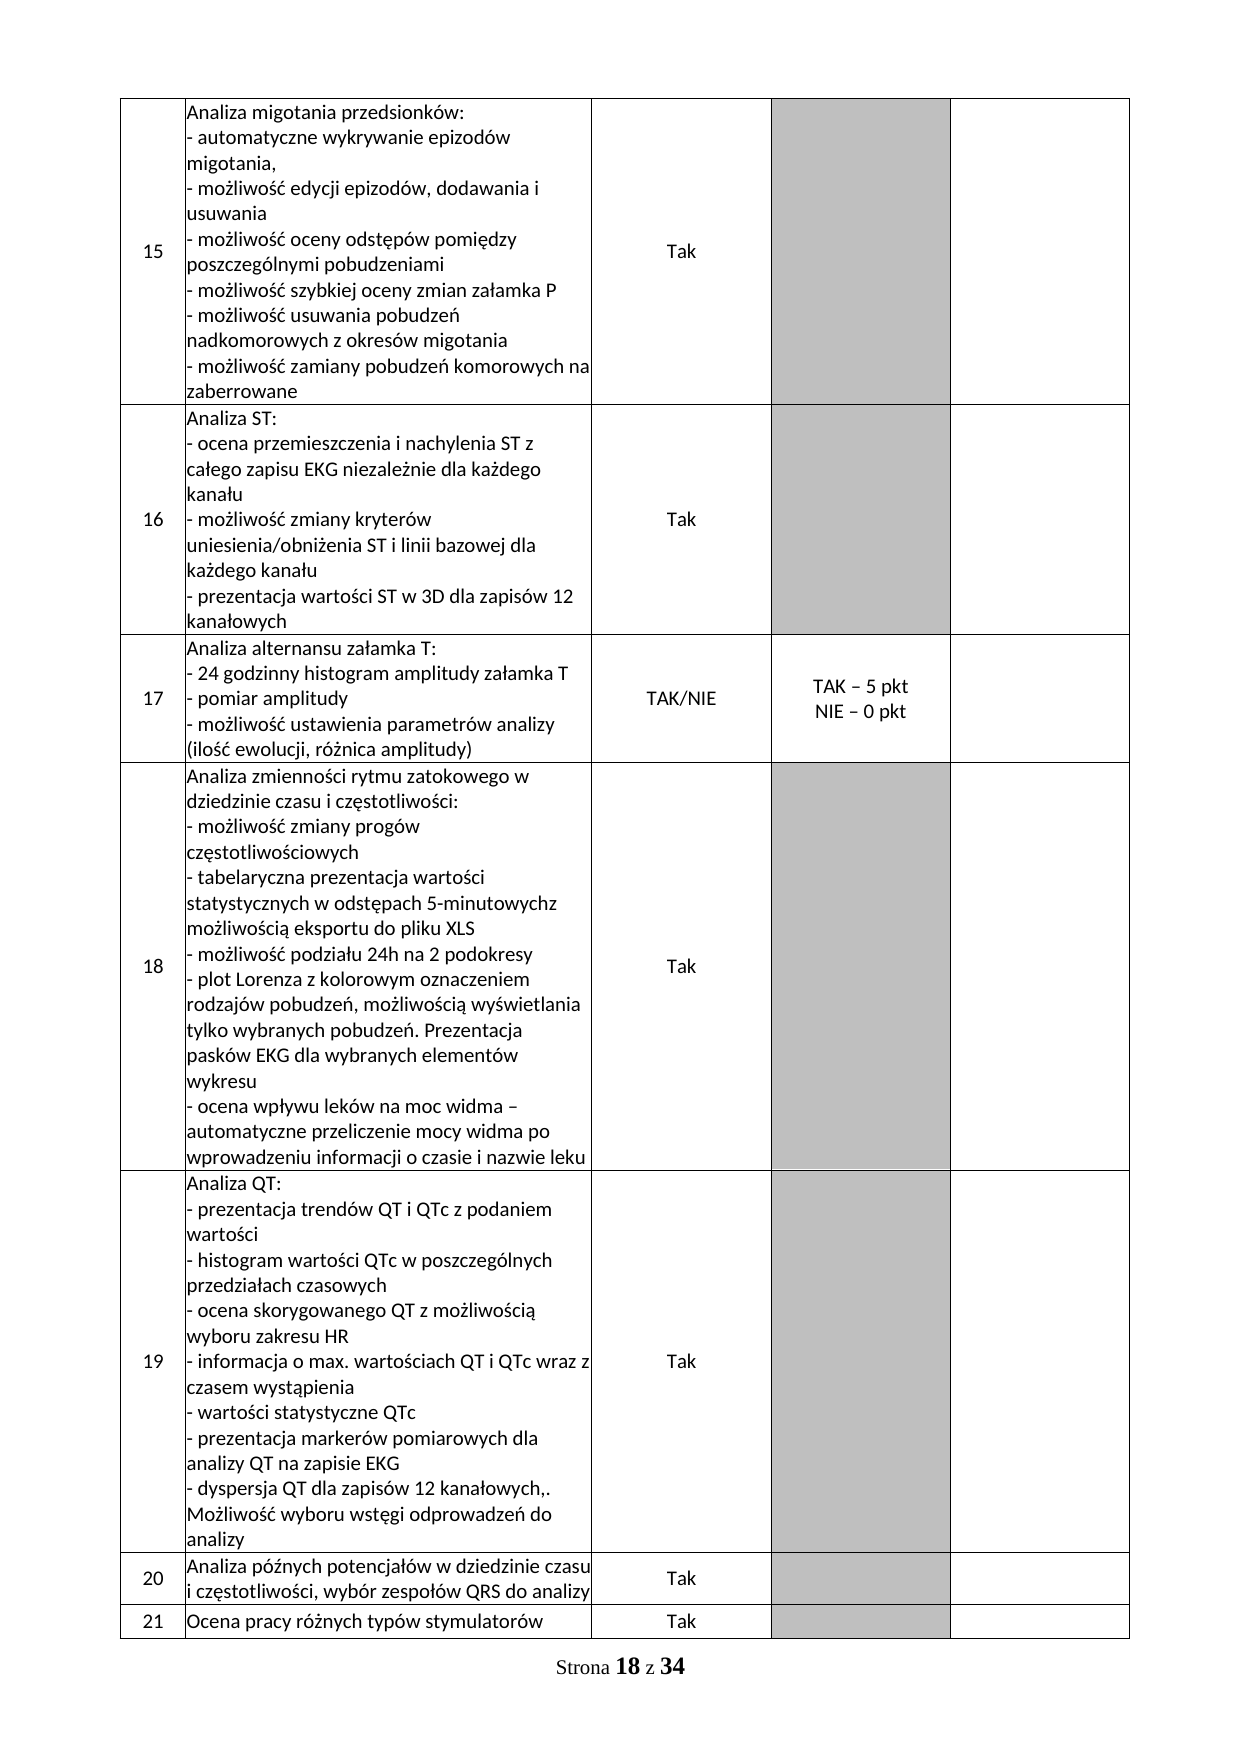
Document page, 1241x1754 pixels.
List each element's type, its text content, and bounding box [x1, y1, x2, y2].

table_cell Tak [592, 1553, 771, 1604]
table_cell Tak [592, 1171, 771, 1552]
table_cell 21 [121, 1605, 185, 1638]
table_cell Analiza migotania przedsionków: - automatyczne wykrywanie epizodów migotania, - możliwość edycji epizodów, dodawania i usuwania - możliwość oceny odstępów pomiędzy poszczególnymi pobudzeniami - możliwość szybkiej oceny zmian załamka P - możliwość usuwania pobudzeń nadkomorowych z okresów migotania - możliwość zamiany pobudzeń komorowych na zaberrowane [186, 99, 591, 404]
table_cell [772, 99, 950, 404]
table_cell [772, 1553, 950, 1604]
table_cell TAK/NIE [592, 635, 771, 762]
table_cell [951, 1605, 1129, 1638]
table_cell Analiza ST: - ocena przemieszczenia i nachylenia ST z całego zapisu EKG niezależnie dla każdego kanału - możliwość zmiany kryterów uniesienia/obniżenia ST i linii bazowej dla każdego kanału - prezentacja wartości ST w 3D dla zapisów 12 kanałowych [186, 405, 591, 634]
table_cell [951, 405, 1129, 634]
table_cell Analiza późnych potencjałów w dziedzinie czasu i częstotliwości, wybór zespołów QRS do analizy [186, 1553, 591, 1604]
table_cell [772, 763, 950, 1169]
table_cell Analiza QT: - prezentacja trendów QT i QTc z podaniem wartości - histogram wartości QTc w poszczególnych przedziałach czasowych - ocena skorygowanego QT z możliwością wyboru zakresu HR - informacja o max. wartościach QT i QTc wraz z czasem wystąpienia - wartości statystyczne QTc - prezentacja markerów pomiarowych dla analizy QT na zapisie EKG - dyspersja QT dla zapisów 12 kanałowych,. Możliwość wyboru wstęgi odprowadzeń do analizy [186, 1171, 591, 1552]
table_cell 19 [121, 1171, 185, 1552]
table_cell Analiza zmienności rytmu zatokowego w dziedzinie czasu i częstotliwości: - możliwość zmiany progów częstotliwościowych - tabelaryczna prezentacja wartości statystycznych w odstępach 5-minutowychz możliwością eksportu do pliku XLS - możliwość podziału 24h na 2 podokresy - plot Lorenza z kolorowym oznaczeniem rodzajów pobudzeń, możliwością wyświetlania tylko wybranych pobudzeń. Prezentacja pasków EKG dla wybranych elementów wykresu - ocena wpływu leków na moc widma – automatyczne przeliczenie mocy widma po wprowadzeniu informacji o czasie i nazwie leku [186, 763, 591, 1169]
table_cell 20 [121, 1553, 185, 1604]
table_cell [951, 635, 1129, 762]
table_cell Tak [592, 763, 771, 1169]
table_cell Tak [592, 99, 771, 404]
table_cell [772, 1171, 950, 1552]
table_cell Analiza alternansu załamka T: - 24 godzinny histogram amplitudy załamka T - pomiar amplitudy - możliwość ustawienia parametrów analizy (ilość ewolucji, różnica amplitudy) [186, 635, 591, 762]
table_cell 18 [121, 763, 185, 1169]
table_cell [772, 405, 950, 634]
table_cell Ocena pracy różnych typów stymulatorów [186, 1605, 591, 1638]
table_cell [951, 763, 1129, 1169]
table_cell Tak [592, 1605, 771, 1638]
table_cell 17 [121, 635, 185, 762]
table_cell [772, 1605, 950, 1638]
table_cell Tak [592, 405, 771, 634]
table_cell TAK – 5 pkt NIE – 0 pkt [772, 635, 950, 762]
table_cell 15 [121, 99, 185, 404]
table_cell 16 [121, 405, 185, 634]
table_cell [951, 1171, 1129, 1552]
table_cell [951, 1553, 1129, 1604]
table_cell [951, 99, 1129, 404]
